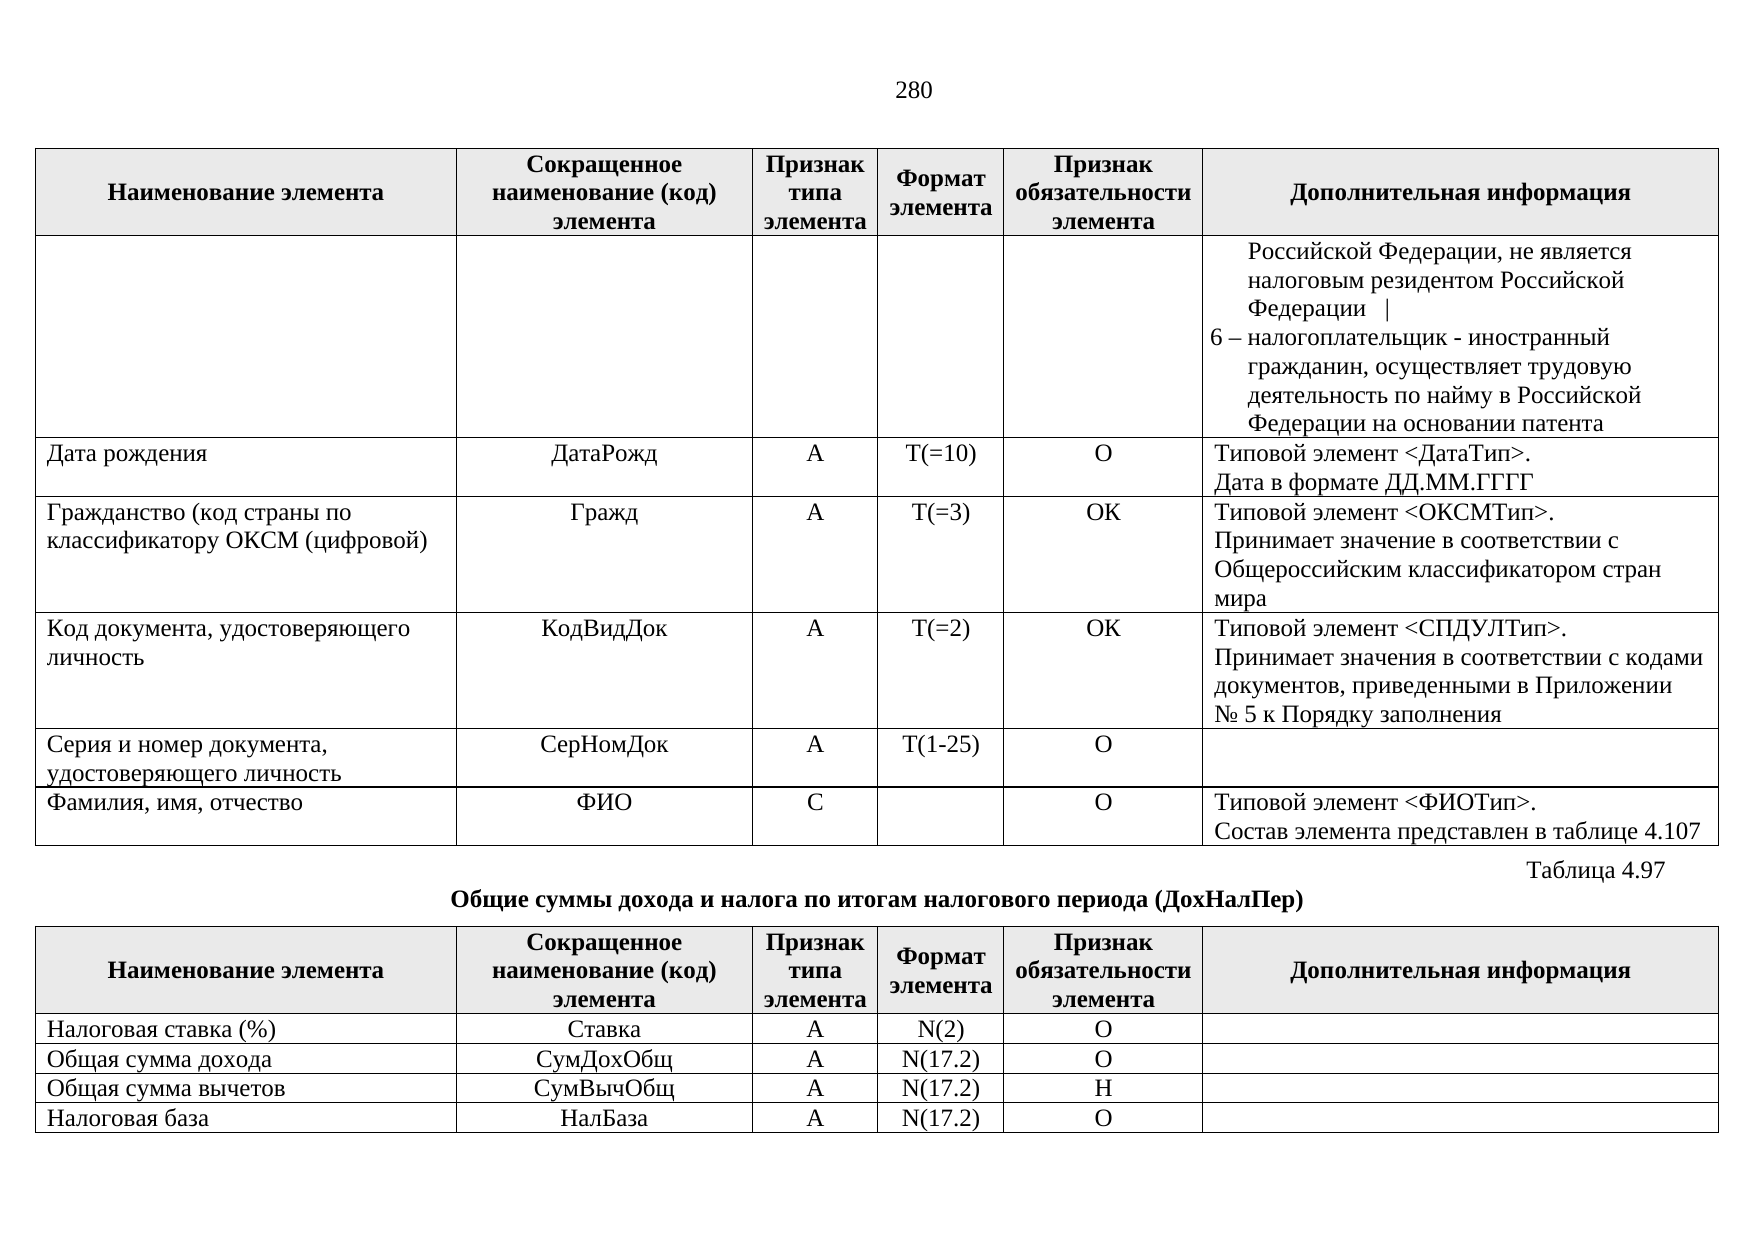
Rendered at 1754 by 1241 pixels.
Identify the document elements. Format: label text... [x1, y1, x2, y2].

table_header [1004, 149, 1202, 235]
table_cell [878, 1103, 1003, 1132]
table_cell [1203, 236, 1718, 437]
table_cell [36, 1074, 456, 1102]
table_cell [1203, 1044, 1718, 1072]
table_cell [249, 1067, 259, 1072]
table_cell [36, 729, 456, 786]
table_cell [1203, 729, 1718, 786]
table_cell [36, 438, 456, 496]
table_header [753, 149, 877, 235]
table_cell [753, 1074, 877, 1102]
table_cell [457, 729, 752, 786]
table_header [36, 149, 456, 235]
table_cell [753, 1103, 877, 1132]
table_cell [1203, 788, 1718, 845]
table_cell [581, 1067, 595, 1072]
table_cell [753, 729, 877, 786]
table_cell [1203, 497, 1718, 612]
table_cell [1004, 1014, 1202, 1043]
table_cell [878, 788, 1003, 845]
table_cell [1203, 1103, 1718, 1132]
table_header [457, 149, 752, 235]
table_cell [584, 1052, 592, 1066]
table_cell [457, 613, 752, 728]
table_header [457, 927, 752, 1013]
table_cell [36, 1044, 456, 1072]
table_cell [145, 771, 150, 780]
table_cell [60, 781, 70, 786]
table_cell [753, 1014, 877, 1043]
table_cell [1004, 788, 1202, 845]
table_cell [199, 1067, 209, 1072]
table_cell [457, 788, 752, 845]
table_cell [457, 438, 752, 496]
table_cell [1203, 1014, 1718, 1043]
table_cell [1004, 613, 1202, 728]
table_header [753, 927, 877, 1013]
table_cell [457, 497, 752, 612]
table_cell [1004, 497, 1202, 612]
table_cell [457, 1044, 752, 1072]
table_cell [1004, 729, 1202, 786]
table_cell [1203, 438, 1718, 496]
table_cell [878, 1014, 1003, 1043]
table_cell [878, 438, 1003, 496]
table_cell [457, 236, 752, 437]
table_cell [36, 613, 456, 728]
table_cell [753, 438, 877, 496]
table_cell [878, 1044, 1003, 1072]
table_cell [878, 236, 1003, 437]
text Таблица 4.97 [89, 856, 1665, 884]
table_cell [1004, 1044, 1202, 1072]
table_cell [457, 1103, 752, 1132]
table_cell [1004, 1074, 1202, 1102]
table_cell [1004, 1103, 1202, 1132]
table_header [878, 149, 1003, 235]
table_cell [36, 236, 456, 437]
text Общие суммы дохода и налога по итогам налогового периода (ДохНалПер) [89, 884, 1665, 913]
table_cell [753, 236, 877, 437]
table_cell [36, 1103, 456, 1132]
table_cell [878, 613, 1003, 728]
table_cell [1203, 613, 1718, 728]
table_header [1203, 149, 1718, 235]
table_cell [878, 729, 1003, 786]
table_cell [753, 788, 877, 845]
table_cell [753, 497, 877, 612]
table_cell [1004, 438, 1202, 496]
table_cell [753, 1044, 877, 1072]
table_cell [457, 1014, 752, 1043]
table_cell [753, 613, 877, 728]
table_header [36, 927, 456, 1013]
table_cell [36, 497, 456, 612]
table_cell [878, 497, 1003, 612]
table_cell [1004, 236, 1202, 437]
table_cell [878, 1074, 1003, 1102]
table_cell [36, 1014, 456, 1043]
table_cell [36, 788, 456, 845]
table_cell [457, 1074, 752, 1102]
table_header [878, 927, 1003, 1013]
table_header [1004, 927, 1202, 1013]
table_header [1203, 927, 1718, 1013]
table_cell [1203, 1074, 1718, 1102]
